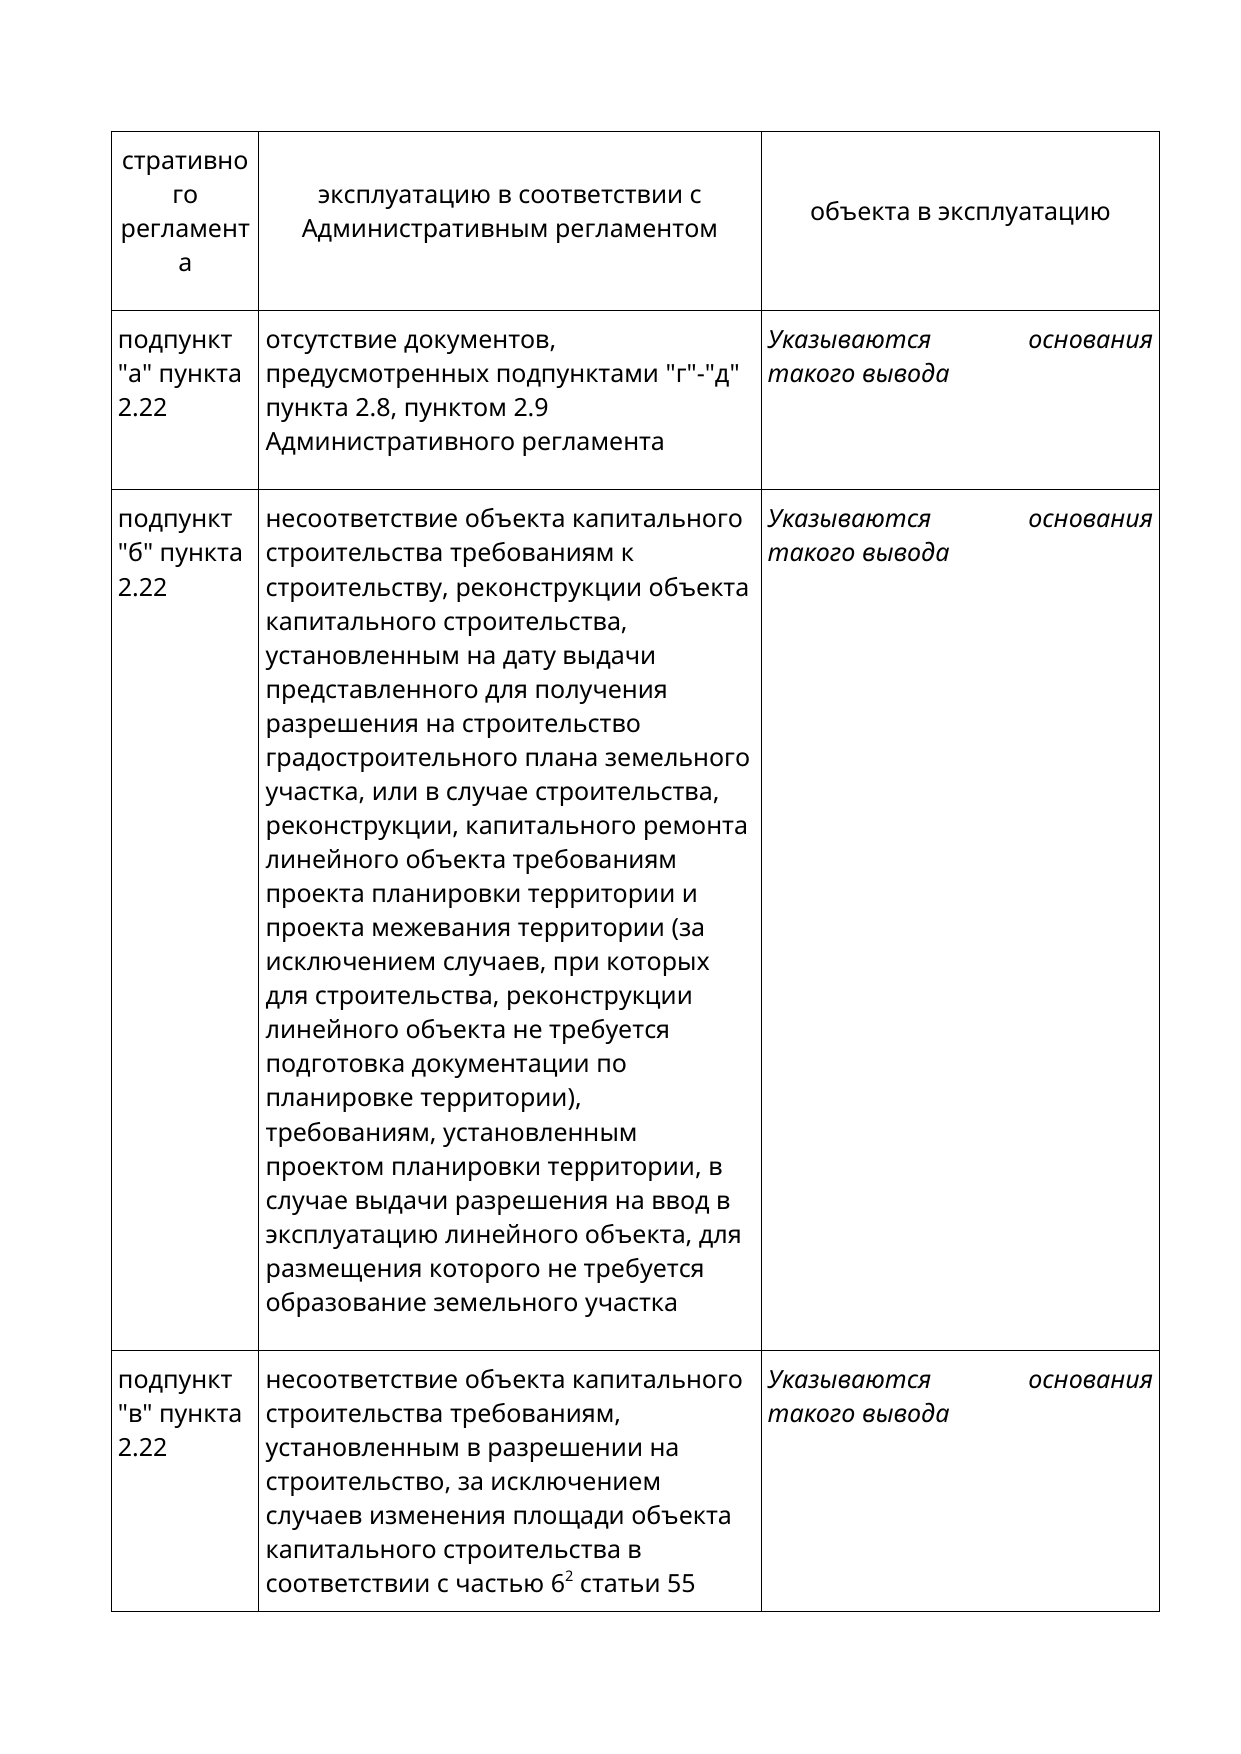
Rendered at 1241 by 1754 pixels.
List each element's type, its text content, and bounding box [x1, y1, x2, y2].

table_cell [112, 1351, 258, 1611]
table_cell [259, 1351, 761, 1611]
table_cell Указываются основания такого вывода [762, 490, 1159, 1350]
table_cell Указываются основания такого вывода [762, 311, 1159, 489]
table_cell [762, 1351, 1159, 1611]
table_cell отсутствие документов, предусмотренных подпунктами "г"-"д" пункта 2.8, пунктом 2.9 Административного регламента [259, 311, 761, 489]
table_cell несоответствие объекта капитального строительства требованиям к строительству, реконструкции объекта капитального строительства, установленным на дату выдачи представленного для получения разрешения на строительство градостроительного плана земельного участка, или в случае строительства, реконструкции, капитального ремонта линейного объекта требованиям проекта планировки территории и проекта межевания территории (за исключением случаев, при которых для строительства, реконструкции линейного объекта не требуется подготовка документации по планировке территории), требованиям, установленным проектом планировки территории, в случае выдачи разрешения на ввод в эксплуатацию линейного объекта, для размещения которого не требуется образование земельного участка [259, 490, 761, 1350]
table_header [762, 132, 1159, 310]
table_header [259, 132, 761, 310]
table_cell подпункт "б" пункта 2.22 [112, 490, 258, 1350]
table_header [112, 132, 258, 310]
table_cell подпункт "а" пункта 2.22 [112, 311, 258, 489]
